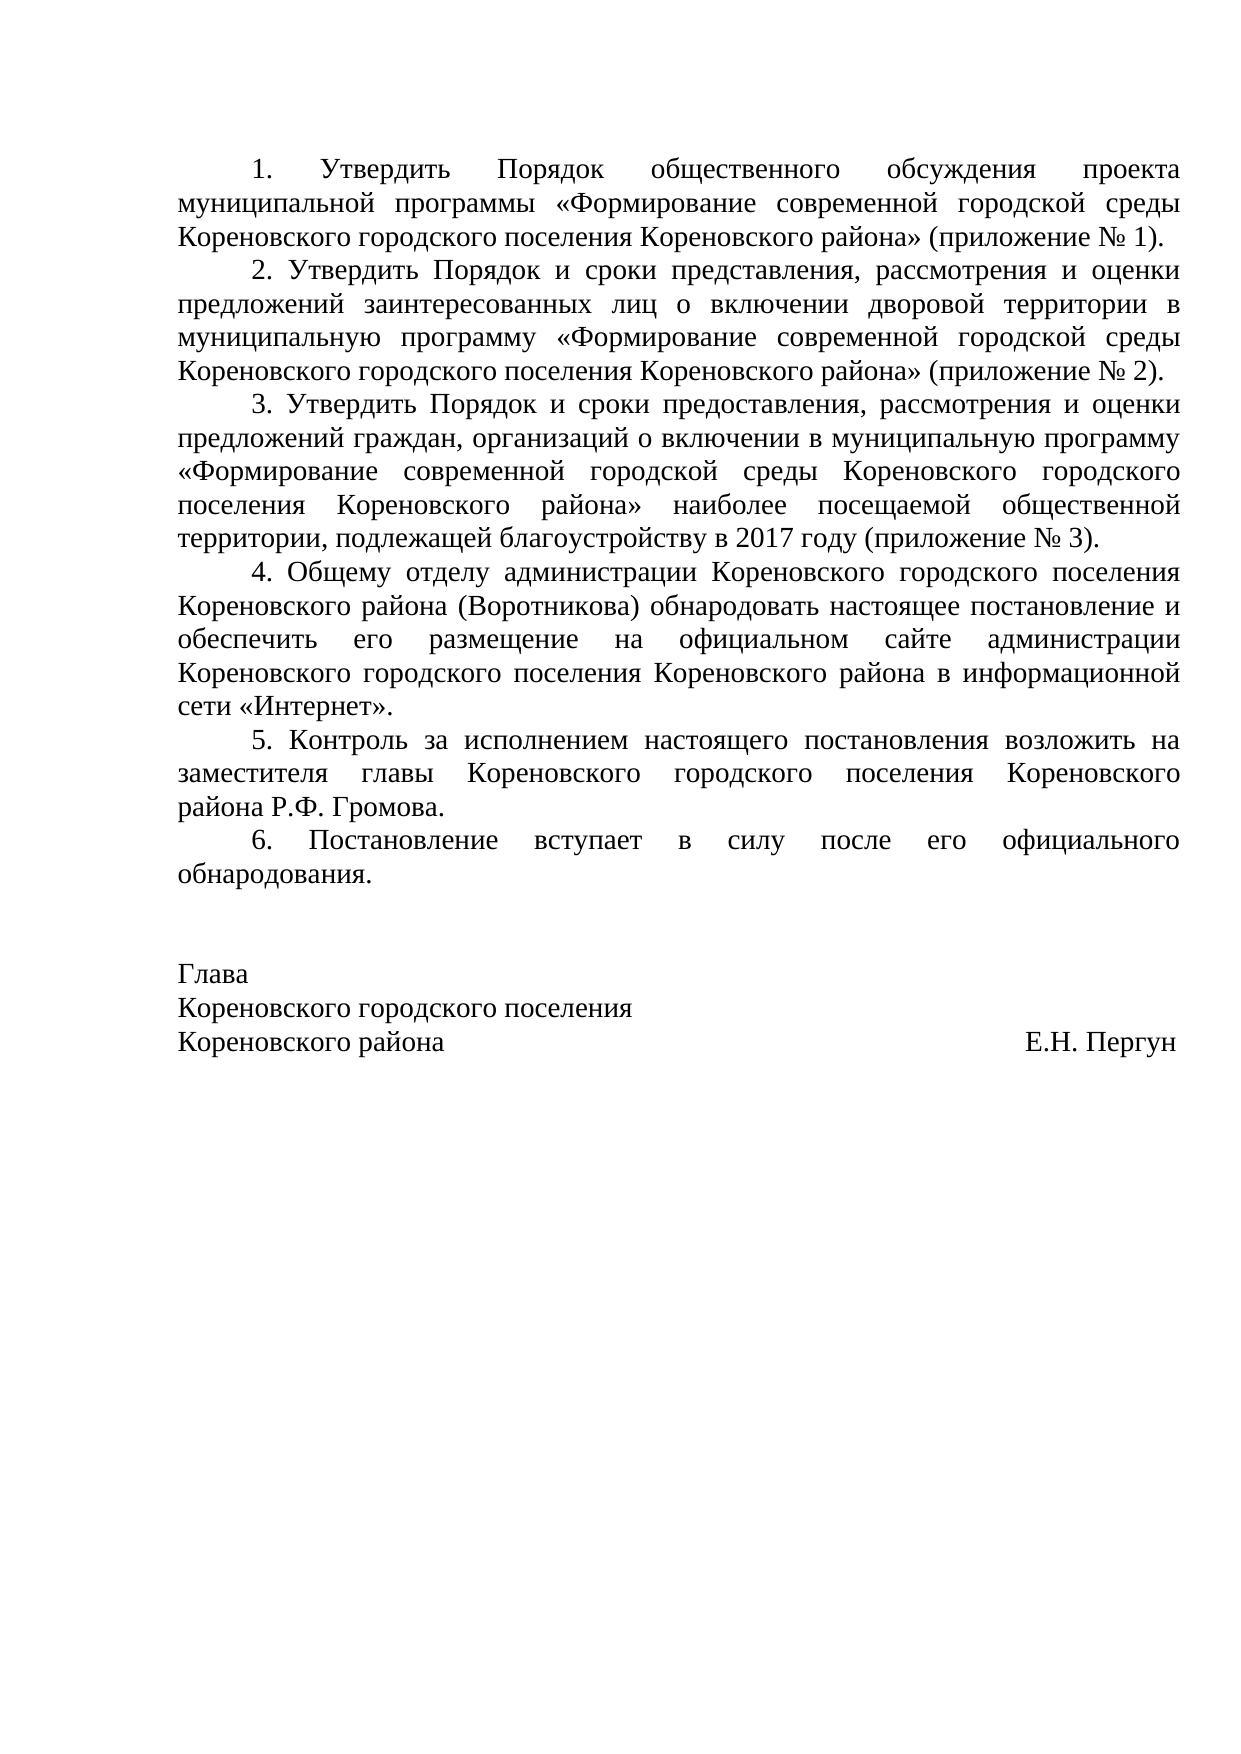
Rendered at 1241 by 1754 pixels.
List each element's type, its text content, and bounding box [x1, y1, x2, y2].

text Кореновского городского поселения [177, 990, 1181, 1024]
text 4. Общему отделу администрации Кореновского городского поселения Кореновского района (Воротникова) обнародовать настоящее постановление и обеспечить его размещение на официальном сайте администрации Кореновского городского поселения Кореновского района в информационной сети «Интернет». [177, 554, 1181, 722]
text 2. Утвердить Порядок и сроки представления, рассмотрения и оценки предложений заинтересованных лиц о включении дворовой территории в муниципальную программу «Формирование современной городской среды Кореновского городского поселения Кореновского района» (приложение № 2). [177, 252, 1181, 386]
text 3. Утвердить Порядок и сроки предоставления, рассмотрения и оценки предложений граждан, организаций о включении в муниципальную программу «Формирование современной городской среды Кореновского городского поселения Кореновского района» наиболее посещаемой общественной территории, подлежащей благоустройству в 2017 году (приложение № 3). [177, 386, 1181, 554]
text 5. Контроль за исполнением настоящего постановления возложить на заместителя главы Кореновского городского поселения Кореновского района Р.Ф. Громова. [177, 722, 1181, 822]
text 1. Утвердить Порядок общественного обсуждения проекта муниципальной программы «Формирование современной городской среды Кореновского городского поселения Кореновского района» (приложение № 1). [177, 152, 1181, 252]
text Глава [177, 957, 1181, 990]
text 6. Постановление вступает в силу после его официального обнародования. [177, 822, 1181, 889]
text Кореновского района Е.Н. Пергун [177, 1024, 1181, 1057]
